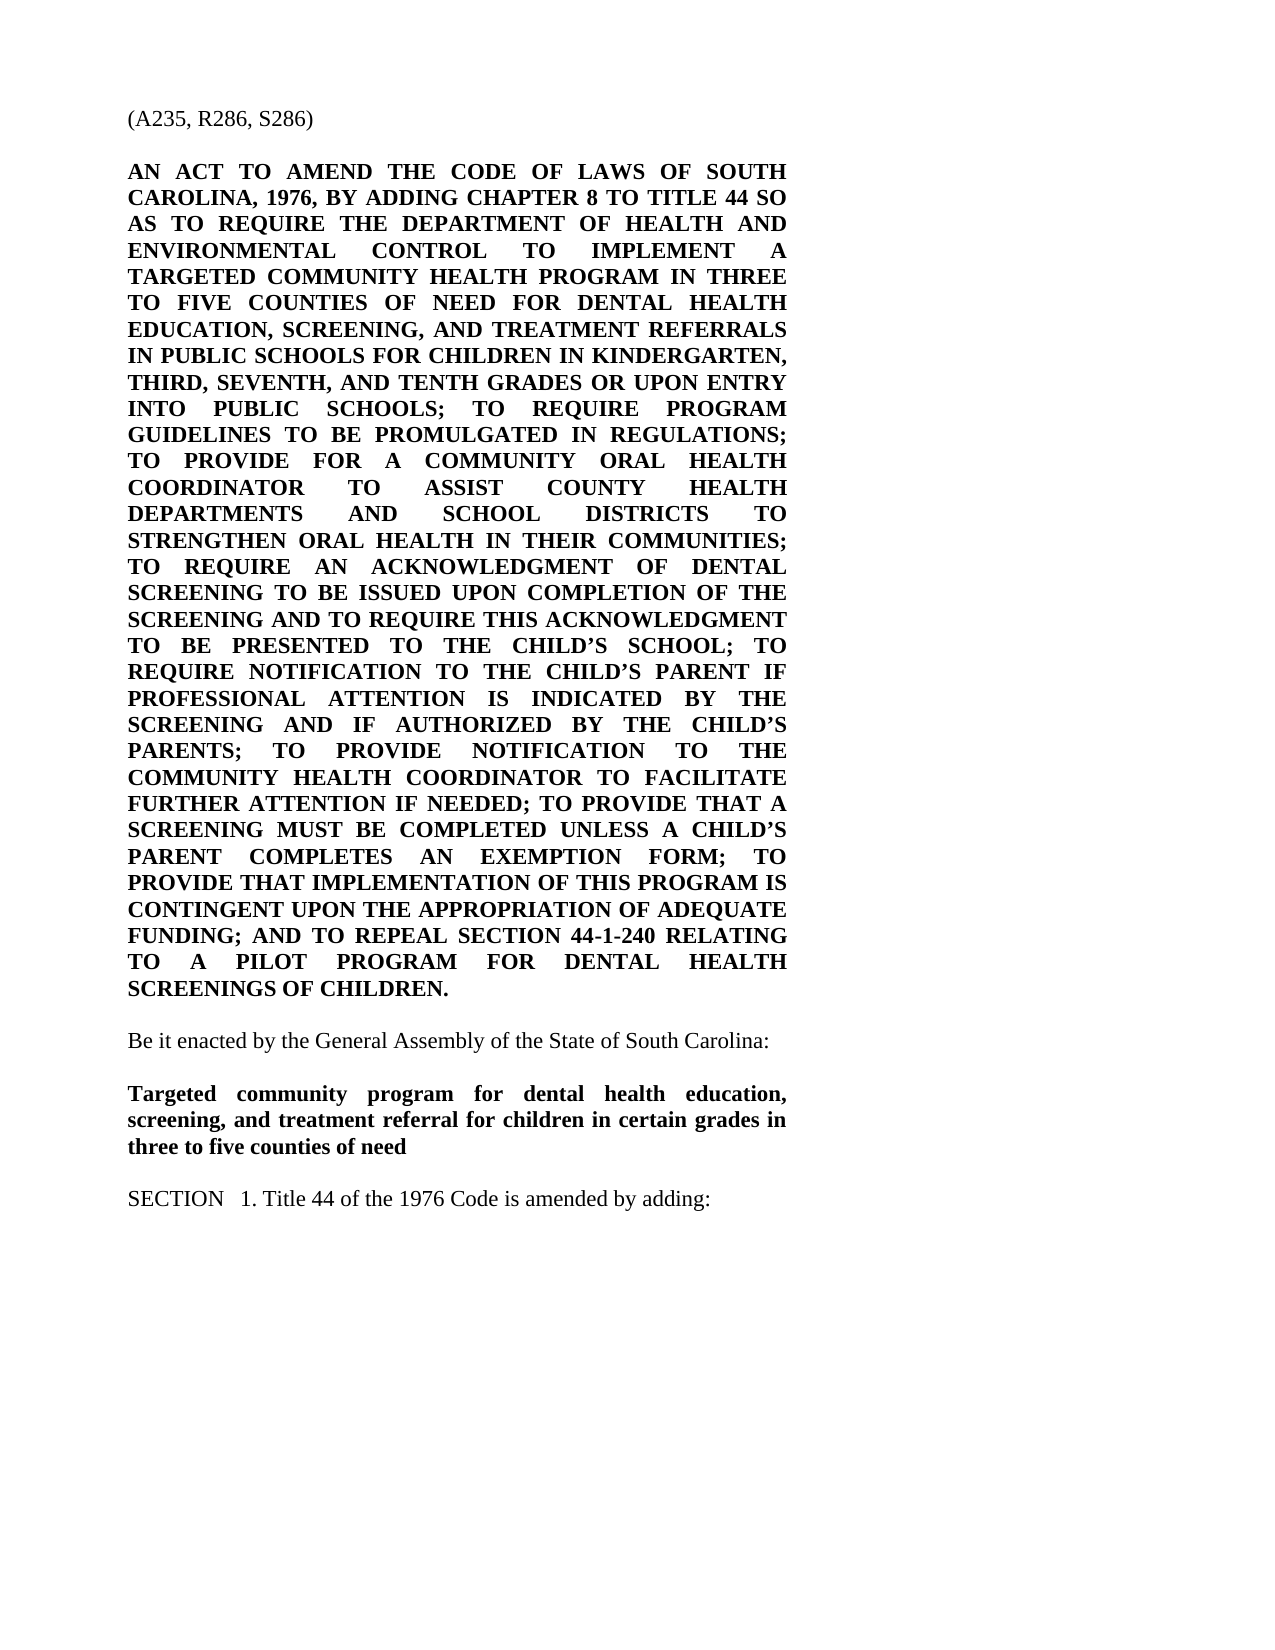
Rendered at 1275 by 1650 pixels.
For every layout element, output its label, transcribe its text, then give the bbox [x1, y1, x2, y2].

text Be it enacted by the General Assembly of the State of South Carolina: [127, 1027, 787, 1054]
text Targeted community program for dental health education, screening, and treatment referral for children in certain grades in three to five counties of need [127, 1080, 787, 1159]
text SECTION 1. Title 44 of the 1976 Code is amended by adding: [127, 1186, 787, 1212]
text (A235, R286, S286) [127, 105, 787, 131]
text AN ACT TO AMEND THE CODE OF LAWS OF SOUTH CAROLINA, 1976, BY ADDING CHAPTER 8 TO TITLE 44 SO AS TO REQUIRE THE DEPARTMENT OF HEALTH AND ENVIRONMENTAL CONTROL TO IMPLEMENT A TARGETED COMMUNITY HEALTH PROGRAM IN THREE TO FIVE COUNTIES OF NEED FOR DENTAL HEALTH EDUCATION, SCREENING, AND TREATMENT REFERRALS IN PUBLIC SCHOOLS FOR CHILDREN IN KINDERGARTEN, THIRD, SEVENTH, AND TENTH GRADES OR UPON ENTRY INTO PUBLIC SCHOOLS; TO REQUIRE PROGRAM GUIDELINES TO BE PROMULGATED IN REGULATIONS; TO PROVIDE FOR A COMMUNITY ORAL HEALTH COORDINATOR TO ASSIST COUNTY HEALTH DEPARTMENTS AND SCHOOL DISTRICTS TO STRENGTHEN ORAL HEALTH IN THEIR COMMUNITIES; TO REQUIRE AN ACKNOWLEDGMENT OF DENTAL SCREENING TO BE ISSUED UPON COMPLETION OF THE SCREENING AND TO REQUIRE THIS ACKNOWLEDGMENT TO BE PRESENTED TO THE CHILD’S SCHOOL; TO REQUIRE NOTIFICATION TO THE CHILD’S PARENT IF PROFESSIONAL ATTENTION IS INDICATED BY THE SCREENING AND IF AUTHORIZED BY THE CHILD’S PARENTS; TO PROVIDE NOTIFICATION TO THE COMMUNITY HEALTH COORDINATOR TO FACILITATE FURTHER ATTENTION IF NEEDED; TO PROVIDE THAT A SCREENING MUST BE COMPLETED UNLESS A CHILD’S PARENT COMPLETES AN EXEMPTION FORM; TO PROVIDE THAT IMPLEMENTATION OF THIS PROGRAM IS CONTINGENT UPON THE APPROPRIATION OF ADEQUATE FUNDING; AND TO REPEAL SECTION 44-1-240 RELATING TO A PILOT PROGRAM FOR DENTAL HEALTH SCREENINGS OF CHILDREN. [127, 158, 787, 1001]
